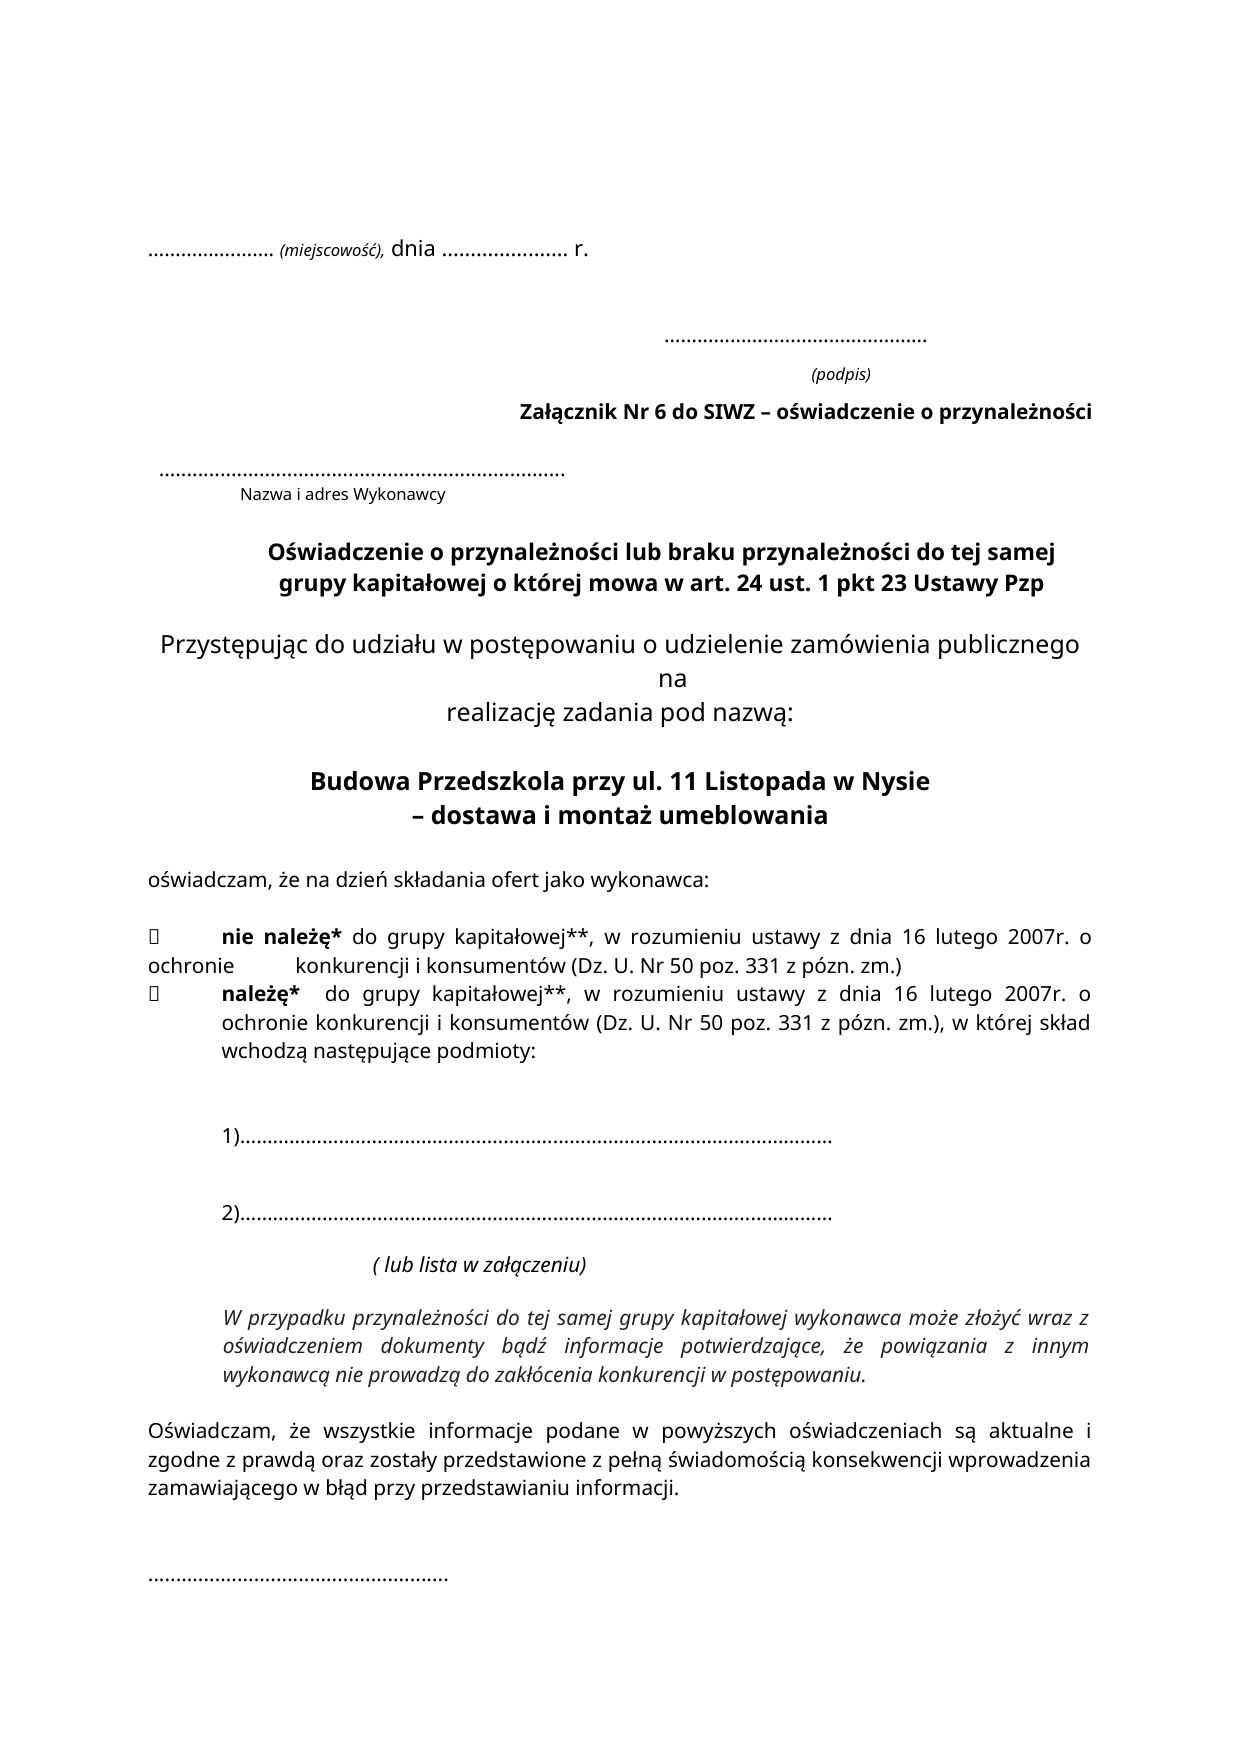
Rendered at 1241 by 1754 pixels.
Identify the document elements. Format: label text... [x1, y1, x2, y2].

text Nazwa i adres Wykonawcy [148, 482, 1093, 505]
list Oświadczenie o przynależności lub braku przynależności do tej samej grupy kapitałowej o której mowa w art. 24 ust. 1 pkt 23 Ustawy Pzp [230, 536, 1093, 598]
text 2)……………………………………………………………………………………………… [148, 1198, 1093, 1226]
text ………………………………………… [148, 320, 1093, 348]
text  należę* do grupy kapitałowej**, w rozumieniu ustawy z dnia 16 lutego 2007r. o ochronie konkurencji i konsumentów (Dz. U. Nr 50 poz. 331 z pózn. zm.), w której skład wchodzą następujące podmioty: [148, 979, 1093, 1064]
text ( lub lista w załączeniu) [298, 1250, 1093, 1279]
text …………….……. (miejscowość), dnia …………………. r. [148, 233, 1093, 263]
text Budowa Przedszkola przy ul. 11 Listopada w Nysie [148, 763, 1093, 797]
text Oświadczam, że wszystkie informacje podane w powyższych oświadczeniach są aktualne i zgodne z prawdą oraz zostały przedstawione z pełną świadomością konsekwencji wprowadzenia zamawiającego w błąd przy przedstawianiu informacji. [148, 1417, 1093, 1502]
text 1)……………………………………………………………………………………………… [148, 1121, 1093, 1150]
text ...................................................... [148, 1559, 1093, 1587]
text Załącznik Nr 6 do SIWZ – oświadczenie o przynależności [148, 397, 1093, 425]
text oświadczam, że na dzień składania ofert jako wykonawca: [148, 865, 1093, 894]
text – dostawa i montaż umeblowania [148, 797, 1093, 831]
subtitle Przystępując do udziału w postępowaniu o udzielenie zamówienia publicznego na [148, 627, 1093, 695]
text ......................................................................... [148, 454, 1093, 482]
text realizację zadania pod nazwą: [148, 695, 1093, 729]
text (podpis) [738, 363, 1093, 385]
text W przypadku przynależności do tej samej grupy kapitałowej wykonawca może złożyć wraz z oświadczeniem dokumenty bądź informacje potwierdzające, że powiązania z innym wykonawcą nie prowadzą do zakłócenia konkurencji w postępowaniu. [223, 1303, 1093, 1388]
text  nie należę* do grupy kapitałowej**, w rozumieniu ustawy z dnia 16 lutego 2007r. o ochronie konkurencji i konsumentów (Dz. U. Nr 50 poz. 331 z pózn. zm.) [148, 922, 1093, 979]
